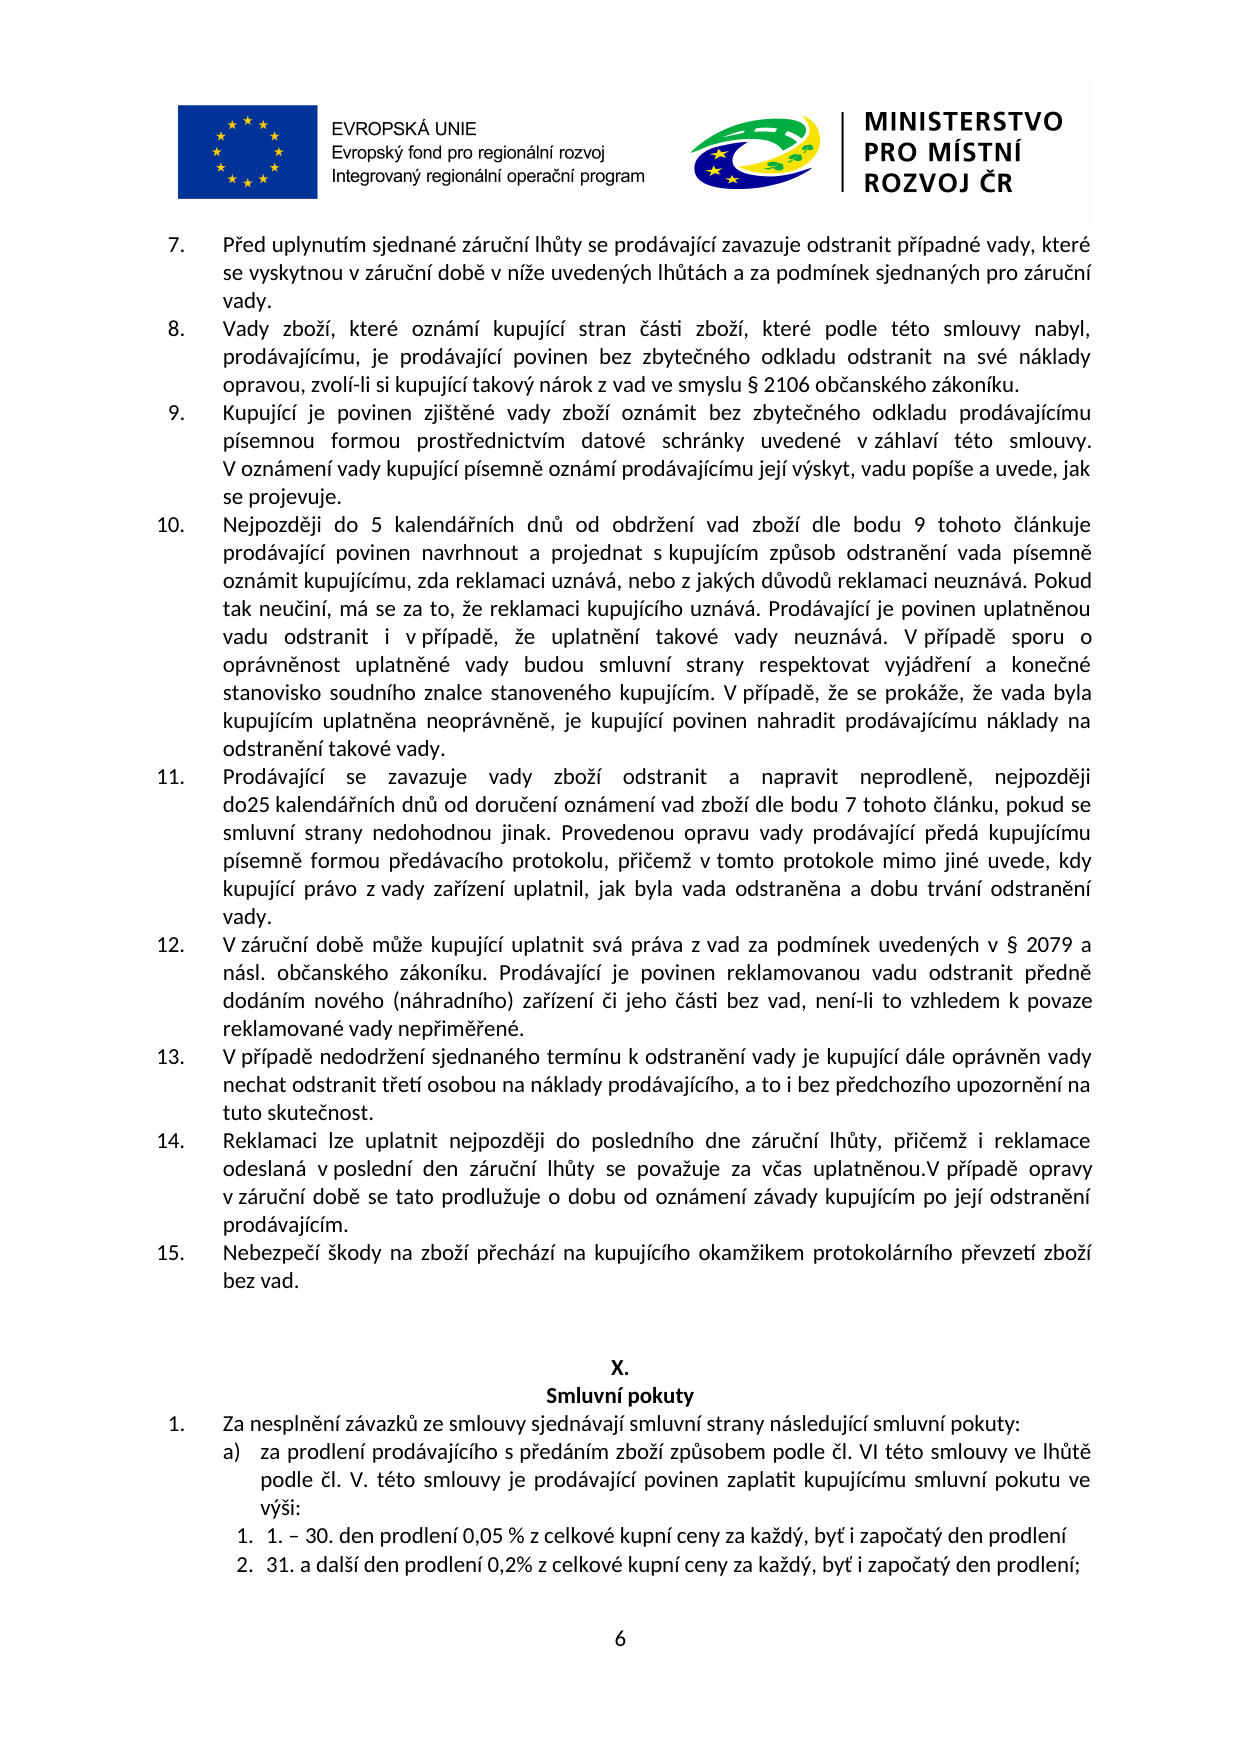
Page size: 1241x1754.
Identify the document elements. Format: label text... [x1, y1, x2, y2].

list Nebezpečí škody na zboží přechází na kupujícího okamžikem protokolárního převzetí zboží bez vad. [185, 1238, 1093, 1294]
list V případě nedodržení sjednaného termínu k odstranění vady je kupující dále oprávněn vady nechat odstranit třetí osobou na náklady prodávajícího, a to i bez předchozího upozornění na tuto skutečnost. [185, 1042, 1093, 1126]
list V záruční době může kupující uplatnit svá práva z vad za podmínek uvedených v § 2079 a násl. občanského zákoníku. Prodávající je povinen reklamovanou vadu odstranit předně dodáním nového (náhradního) zařízení či jeho části bez vad, není-li to vzhledem k povaze reklamované vady nepřiměřené. [185, 930, 1093, 1042]
list Před uplynutím sjednané záruční lhůty se prodávající zavazuje odstranit případné vady, které se vyskytnou v záruční době v níže uvedených lhůtách a za podmínek sjednaných pro záruční vady. [185, 230, 1093, 314]
list za prodlení prodávajícího s předáním zboží způsobem podle čl. VI této smlouvy ve lhůtě podle čl. V. této smlouvy je prodávající povinen zaplatit kupujícímu smluvní pokutu ve výši: [223, 1437, 1093, 1521]
list Za nesplnění závazků ze smlouvy sjednávají smluvní strany následující smluvní pokuty: [185, 1409, 1093, 1437]
list Prodávající se zavazuje vady zboží odstranit a napravit neprodleně, nejpozději do25 kalendářních dnů od doručení oznámení vad zboží dle bodu 7 tohoto článku, pokud se smluvní strany nedohodnou jinak. Provedenou opravu vady prodávající předá kupujícímu písemně formou předávacího protokolu, přičemž v tomto protokole mimo jiné uvede, kdy kupující právo z vady zařízení uplatnil, jak byla vada odstraněna a dobu trvání odstranění vady. [185, 762, 1093, 930]
text Smluvní pokuty [148, 1381, 1093, 1409]
list Kupující je povinen zjištěné vady zboží oznámit bez zbytečného odkladu prodávajícímu písemnou formou prostřednictvím datové schránky uvedené v záhlaví této smlouvy. V oznámení vady kupující písemně oznámí prodávajícímu její výskyt, vadu popíše a uvede, jak se projevuje. [185, 398, 1093, 510]
list Vady zboží, které oznámí kupující stran části zboží, které podle této smlouvy nabyl, prodávajícímu, je prodávající povinen bez zbytečného odkladu odstranit na své náklady opravou, zvolí-li si kupující takový nárok z vad ve smyslu § 2106 občanského zákoníku. [185, 314, 1093, 398]
list Nejpozději do 5 kalendářních dnů od obdržení vad zboží dle bodu 9 tohoto článkuje prodávající povinen navrhnout a projednat s kupujícím způsob odstranění vada písemně oznámit kupujícímu, zda reklamaci uznává, nebo z jakých důvodů reklamaci neuznává. Pokud tak neučiní, má se za to, že reklamaci kupujícího uznává. Prodávající je povinen uplatněnou vadu odstranit i v případě, že uplatnění takové vady neuznává. V případě sporu o oprávněnost uplatněné vady budou smluvní strany respektovat vyjádření a konečné stanovisko soudního znalce stanoveného kupujícím. V případě, že se prokáže, že vada byla kupujícím uplatněna neoprávněně, je kupující povinen nahradit prodávajícímu náklady na odstranění takové vady. [185, 510, 1093, 762]
picture [147, 73, 1093, 230]
list 1. – 30. den prodlení 0,05 % z celkové kupní ceny za každý, byť i započatý den prodlení [236, 1521, 1093, 1549]
list Reklamaci lze uplatnit nejpozději do posledního dne záruční lhůty, přičemž i reklamace odeslaná v poslední den záruční lhůty se považuje za včas uplatněnou.V případě opravy v záruční době se tato prodlužuje o dobu od oznámení závady kupujícím po její odstranění prodávajícím. [185, 1126, 1093, 1238]
text X. [148, 1353, 1093, 1381]
list 31. a další den prodlení 0,2% z celkové kupní ceny za každý, byť i započatý den prodlení; [236, 1551, 1093, 1578]
